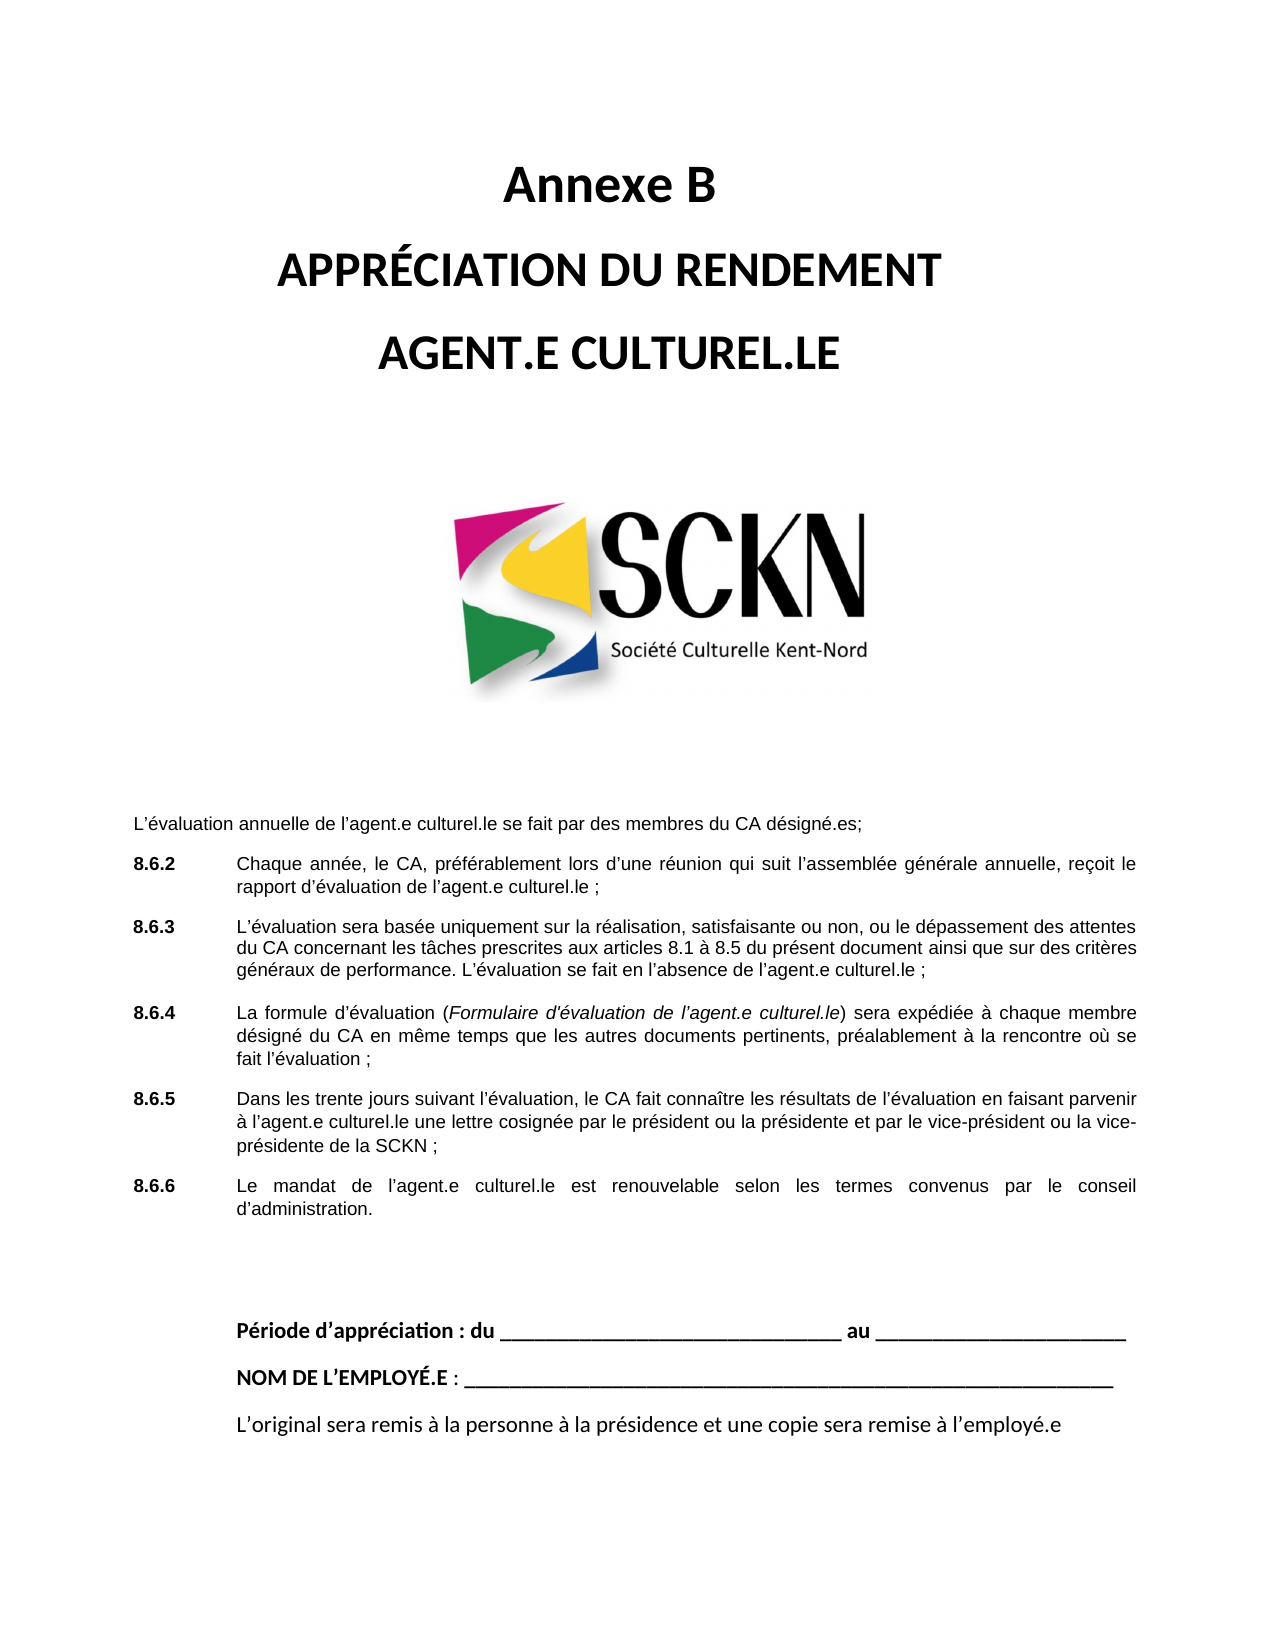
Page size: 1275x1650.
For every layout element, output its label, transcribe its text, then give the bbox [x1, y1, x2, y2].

text L’évaluation annuelle de l’agent.e culturel.le se fait par des membres du CA désigné.es; [133, 812, 1137, 834]
text L’original sera remis à la personne à la présidence et une copie sera remise à l’employé.e [236, 1410, 1137, 1438]
picture [439, 491, 884, 706]
text Annexe B [133, 150, 1087, 216]
text 8.6.2 Chaque année, le CA, préférablement lors d’une réunion qui suit l’assemblée générale annuelle, reçoit le rapport d’évaluation de l’agent.e culturel.le ; [133, 852, 1137, 897]
text AGENT.E CULTUREL.LE [133, 321, 1087, 382]
text 8.6.6 Le mandat de l’agent.e culturel.le est renouvelable selon les termes convenus par le conseil d’administration. [133, 1174, 1137, 1219]
text 8.6.4 La formule d’évaluation (Formulaire d'évaluation de l’agent.e culturel.le) sera expédiée à chaque membre désigné du CA en même temps que les autres documents pertinents, préalablement à la rencontre où se fait l’évaluation ; [133, 1002, 1137, 1070]
text 8.6.5 Dans les trente jours suivant l’évaluation, le CA fait connaître les résultats de l’évaluation en faisant parvenir à l’agent.e culturel.le une lettre cosignée par le président ou la présidente et par le vice-président ou la vice-présidente de la SCKN ; [133, 1088, 1137, 1156]
text 8.6.3 L’évaluation sera basée uniquement sur la réalisation, satisfaisante ou non, ou le dépassement des attentes du CA concernant les tâches prescrites aux articles 8.1 à 8.5 du présent document ainsi que sur des critères généraux de performance. L’évaluation se fait en l’absence de l’agent.e culturel.le ; [133, 916, 1137, 980]
text NOM DE L’EMPLOYÉ.E : _________________________________________________________ [236, 1363, 1137, 1391]
text Période d’appréciation : du ______________________________ au ______________________ [236, 1316, 1137, 1344]
text APPRÉCIATION DU RENDEMENT [133, 238, 1087, 299]
